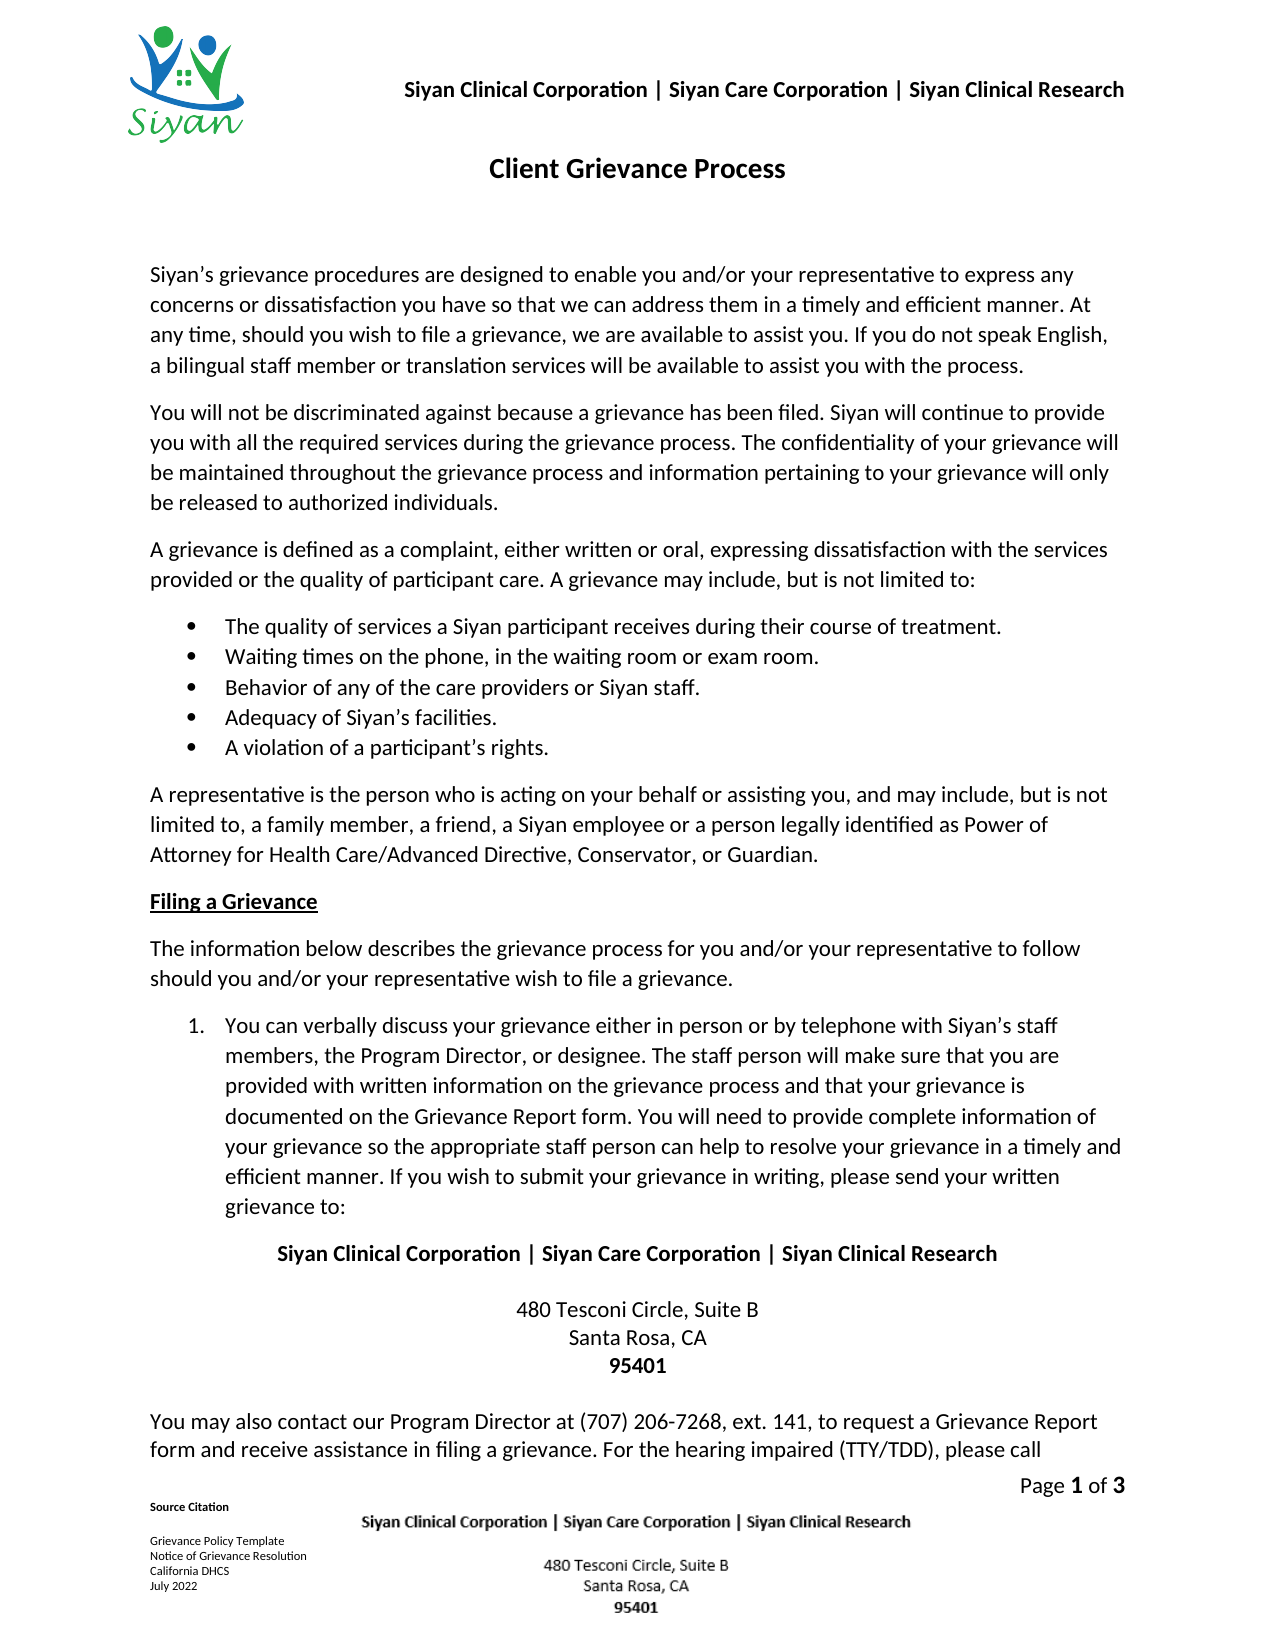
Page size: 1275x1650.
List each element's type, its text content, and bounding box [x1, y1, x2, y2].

text 480 Tesconi Circle, Suite B [150, 1295, 1125, 1323]
list A violation of a participant’s rights. [187, 733, 1125, 761]
text A grievance is defined as a complaint, either written or oral, expressing dissatisfaction with the services provided or the quality of participant care. A grievance may include, but is not limited to: [150, 535, 1125, 593]
text 95401 [150, 1351, 1125, 1379]
picture [128, 26, 244, 143]
text Santa Rosa, CA [150, 1323, 1125, 1351]
text Siyan Clinical Corporation | Siyan Care Corporation | Siyan Clinical Research [150, 1239, 1125, 1267]
text You will not be discriminated against because a grievance has been filed. Siyan will continue to provide you with all the required services during the grievance process. The confidentiality of your grievance will be maintained throughout the grievance process and information pertaining to your grievance will only be released to authorized individuals. [150, 398, 1125, 516]
list Adequacy of Siyan’s facilities. [187, 703, 1125, 731]
text Siyan’s grievance procedures are designed to enable you and/or your representative to express any concerns or dissatisfaction you have so that we can address them in a timely and efficient manner. At any time, should you wish to file a grievance, we are available to assist you. If you do not speak English, a bilingual staff member or translation services will be available to assist you with the process. [150, 260, 1125, 379]
text The information below describes the grievance process for you and/or your representative to follow should you and/or your representative wish to file a grievance. [150, 934, 1125, 992]
list You can verbally discuss your grievance either in person or by telephone with Siyan’s staff members, the Program Director, or designee. The staff person will make sure that you are provided with written information on the grievance process and that your grievance is documented on the Grievance Report form. You will need to provide complete information of your grievance so the appropriate staff person can help to resolve your grievance in a timely and efficient manner. If you wish to submit your grievance in writing, please send your written grievance to: [187, 1011, 1125, 1221]
list Behavior of any of the care providers or Siyan staff. [187, 673, 1125, 701]
text A representative is the person who is acting on your behalf or assisting you, and may include, but is not limited to, a family member, a friend, a Siyan employee or a person legally identified as Power of Attorney for Health Care/Advanced Directive, Conservator, or Guardian. [150, 780, 1125, 868]
text Filing a Grievance [150, 887, 1125, 915]
text Client Grievance Process [150, 150, 1125, 186]
picture [346, 1507, 929, 1619]
list Waiting times on the phone, in the waiting room or exam room. [187, 642, 1125, 671]
list The quality of services a Siyan participant receives during their course of treatment. [187, 612, 1125, 640]
